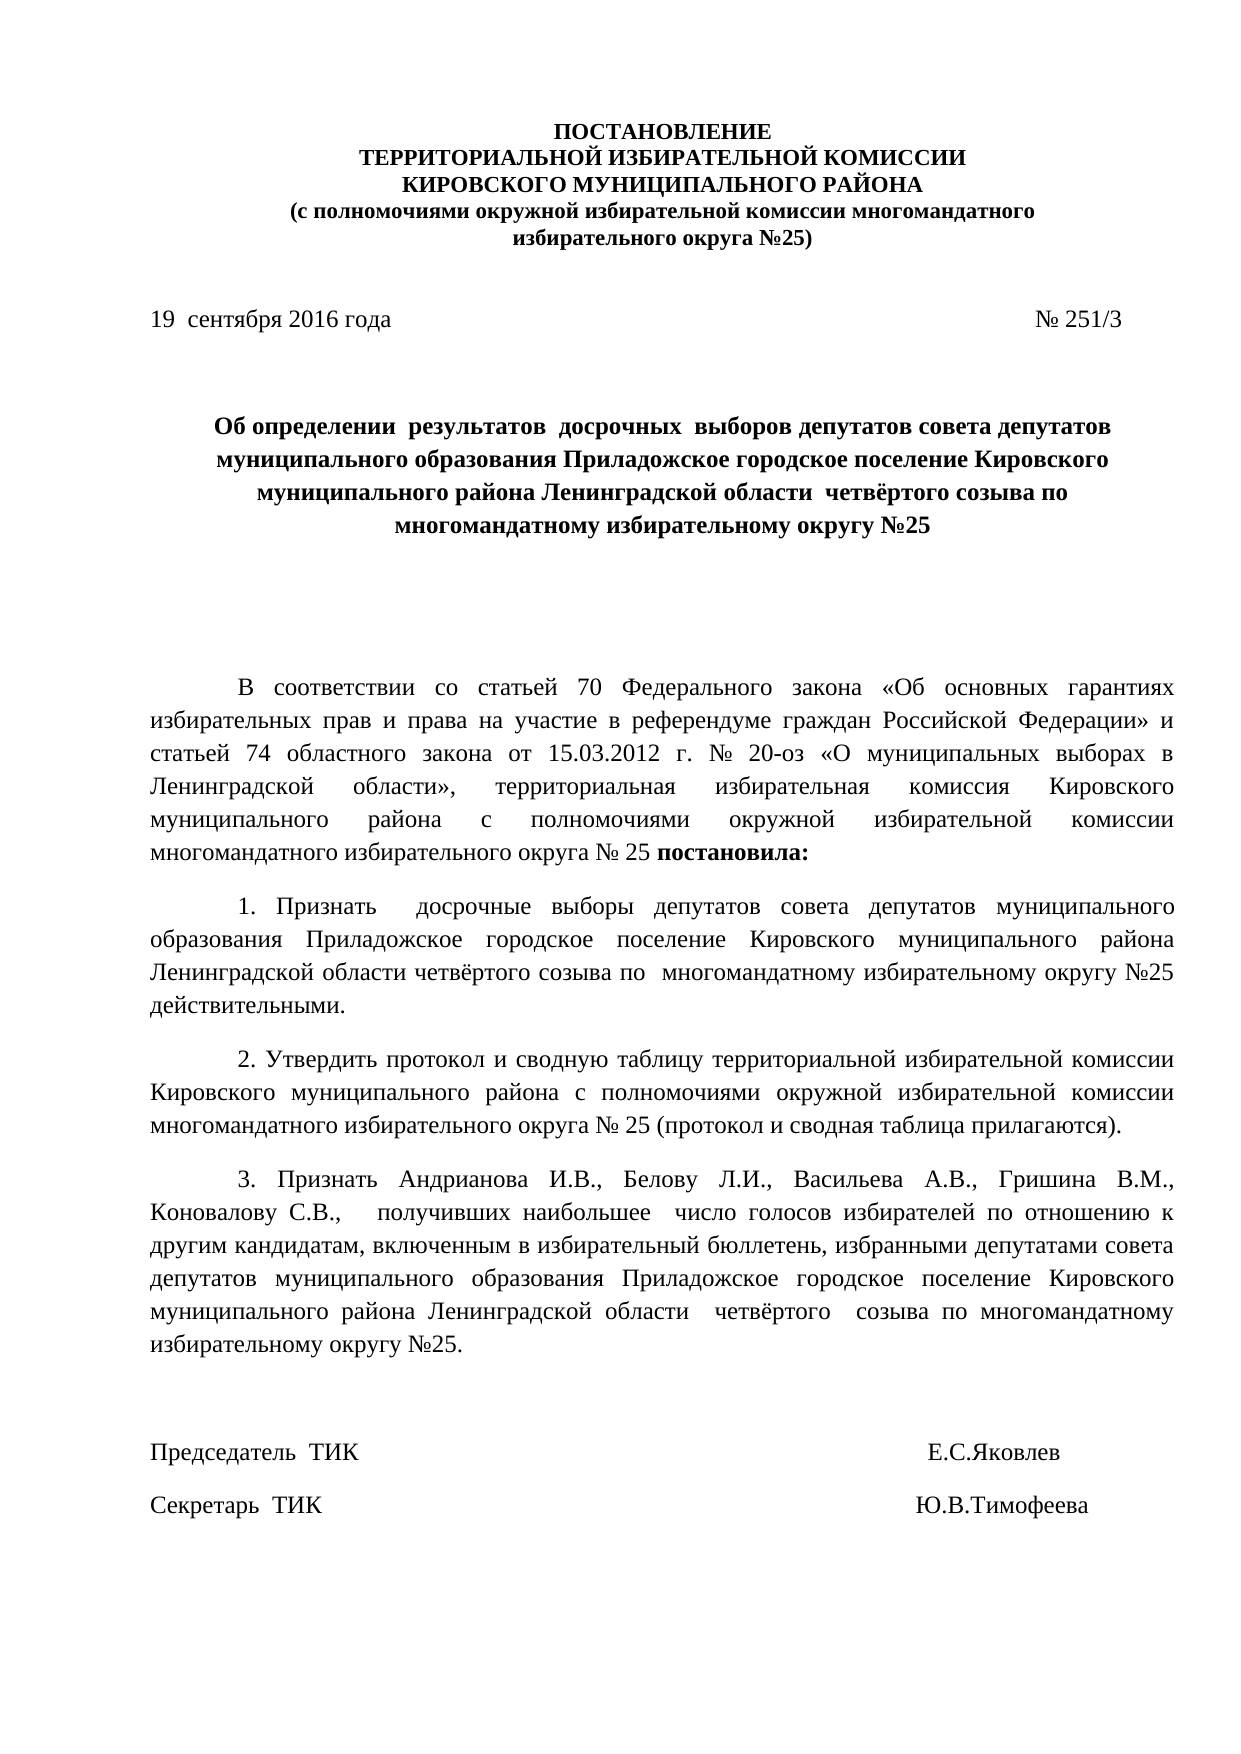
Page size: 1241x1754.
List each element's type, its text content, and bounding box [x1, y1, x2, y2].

text 3. Признать Андрианова И.В., Белову Л.И., Васильева А.В., Гришина В.М., Коновалову С.В., получивших наибольшее число голосов избирателей по отношению к другим кандидатам, включенным в избирательный бюллетень, избранными депутатами совета депутатов муниципального образования Приладожское городское поселение Кировского муниципального района Ленинградской области четвёртого созыва по многомандатному избирательному округу №25. [150, 1164, 1175, 1358]
text Об определении результатов досрочных выборов депутатов совета депутатов муниципального образования Приладожское городское поселение Кировского муниципального района Ленинградской области четвёртого созыва по многомандатному избирательному округу №25 [150, 411, 1175, 539]
text Секретарь ТИК Ю.В.Тимофеева [150, 1491, 1175, 1519]
text КИРОВСКОГО МУНИЦИПАЛЬНОГО РАЙОНА [150, 171, 1175, 197]
text 2. Утвердить протокол и сводную таблицу территориальной избирательной комиссии Кировского муниципального района с полномочиями окружной избирательной комиссии многомандатного избирательного округа № 25 (протокол и сводная таблица прилагаются). [150, 1044, 1175, 1139]
text 19 сентября 2016 года № 251/3 [150, 304, 1175, 332]
text В соответствии со статьей 70 Федерального закона «Об основных гарантиях избирательных прав и права на участие в референдуме граждан Российской Федерации» и статьей 74 областного закона от 15.03.2012 г. № 20-оз «О муниципальных выборах в Ленинградской области», территориальная избирательная комиссия Кировского муниципального района с полномочиями окружной избирательной комиссии многомандатного избирательного округа № 25 постановила: [150, 672, 1175, 866]
text (с полномочиями окружной избирательной комиссии многомандатного [150, 197, 1175, 223]
text ПОСТАНОВЛЕНИЕ [150, 118, 1175, 144]
text Председатель ТИК Е.С.Яковлев [150, 1437, 1175, 1465]
text избирательного округа №25) [150, 223, 1175, 250]
text ТЕРРИТОРИАЛЬНОЙ ИЗБИРАТЕЛЬНОЙ КОМИССИИ [150, 144, 1175, 171]
text 1. Признать досрочные выборы депутатов совета депутатов муниципального образования Приладожское городское поселение Кировского муниципального района Ленинградской области четвёртого созыва по многомандатному избирательному округу №25 действительными. [150, 891, 1175, 1019]
